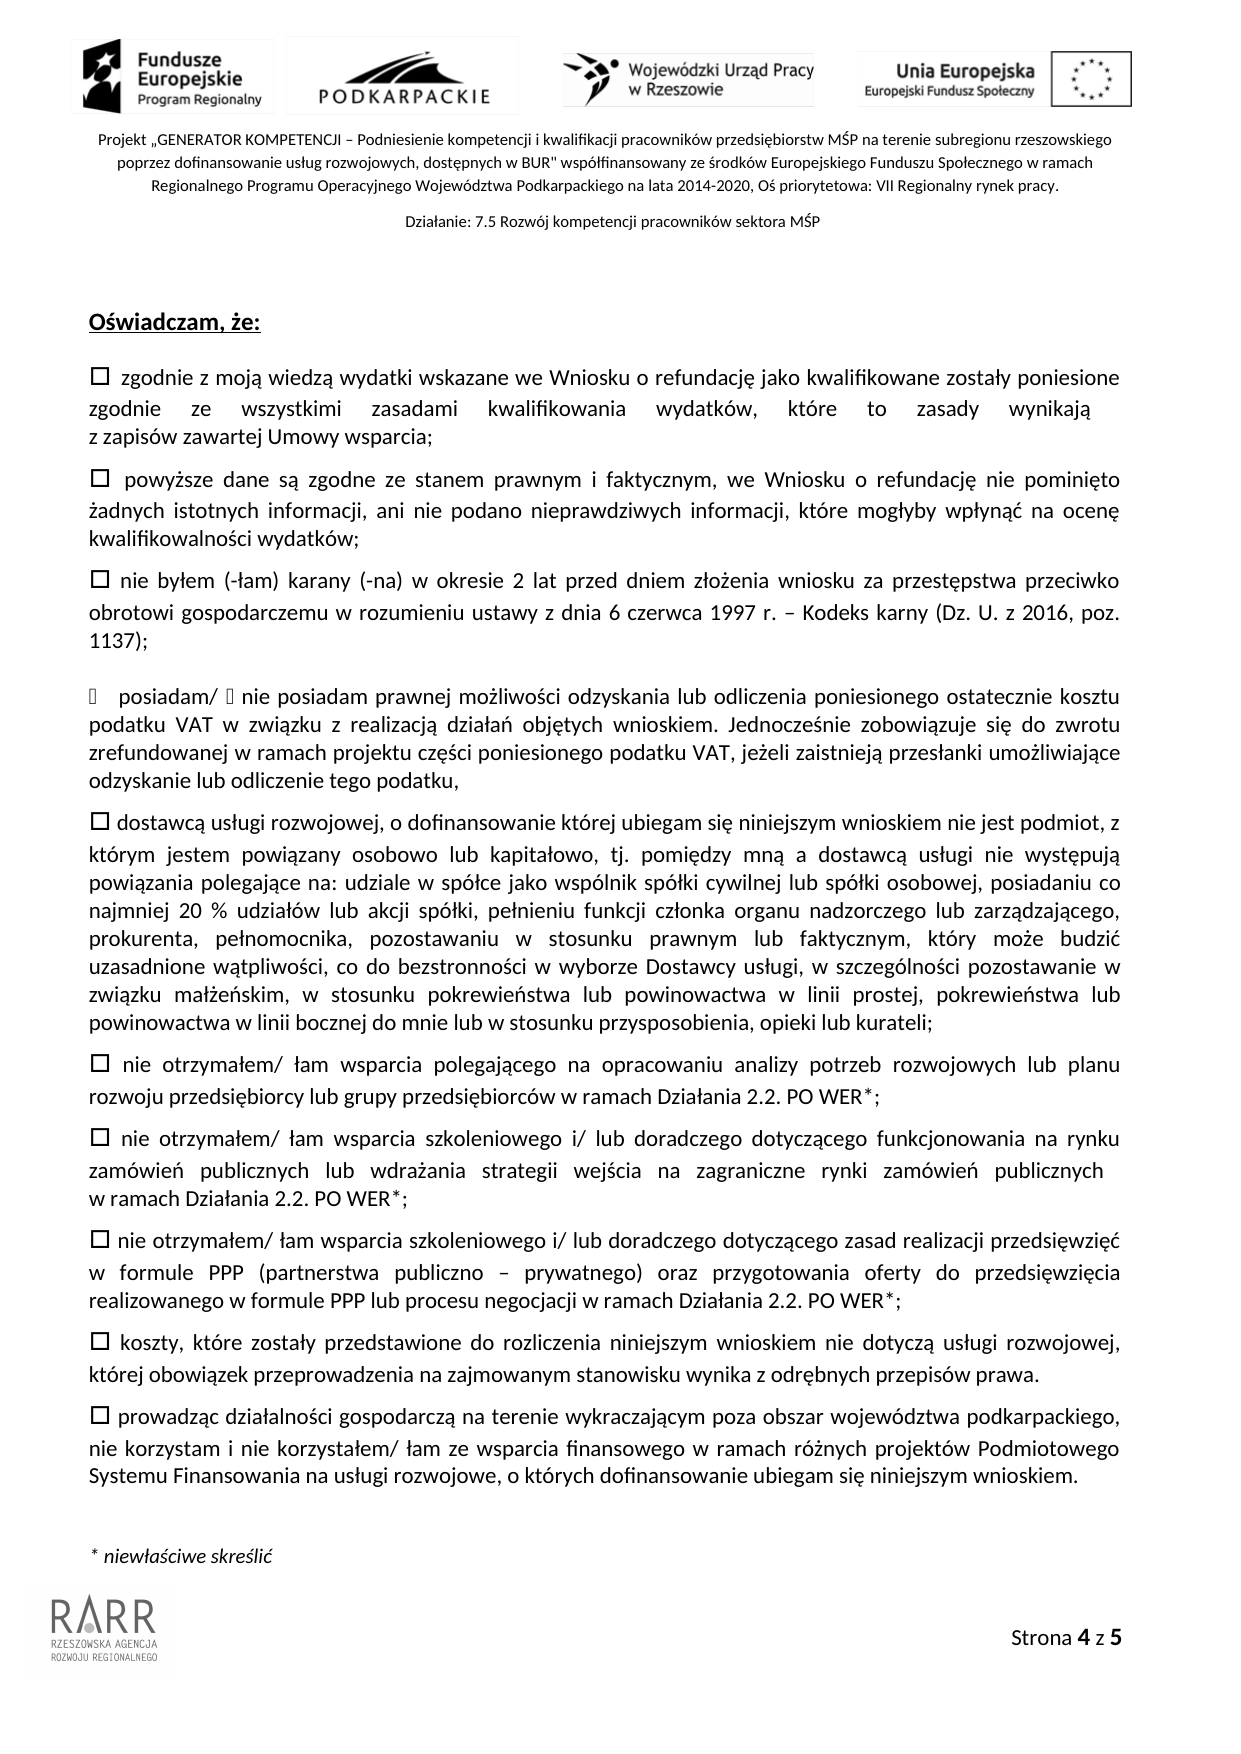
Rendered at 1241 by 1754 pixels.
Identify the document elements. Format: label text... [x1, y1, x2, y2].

text □ nie otrzymałem/ łam wsparcia szkoleniowego i/ lub doradczego dotyczącego zasad realizacji przedsięwzięć w formule PPP (partnerstwa publiczno – prywatnego) oraz przygotowania oferty do przedsięwzięcia realizowanego w formule PPP lub procesu negocjacji w ramach Działania 2.2. PO WER*; [88, 1212, 1122, 1314]
picture [856, 49, 1134, 109]
text □ prowadząc działalności gospodarczą na terenie wykraczającym poza obszar województwa podkarpackiego, nie korzystam i nie korzystałem/ łam ze wsparcia finansowego w ramach różnych projektów Podmiotowego Systemu Finansowania na usługi rozwojowe, o których dofinansowanie ubiegam się niniejszym wnioskiem. [88, 1388, 1122, 1490]
text □ nie otrzymałem/ łam wsparcia polegającego na opracowaniu analizy potrzeb rozwojowych lub planu rozwoju przedsiębiorcy lub grupy przedsiębiorców w ramach Działania 2.2. PO WER*; [88, 1036, 1122, 1110]
text □ dostawcą usługi rozwojowej, o dofinansowanie której ubiegam się niniejszym wnioskiem nie jest podmiot, z którym jestem powiązany osobowo lub kapitałowo, tj. pomiędzy mną a dostawcą usługi nie występują powiązania polegające na: udziale w spółce jako wspólnik spółki cywilnej lub spółki osobowej, posiadaniu co najmniej 20 % udziałów lub akcji spółki, pełnieniu funkcji członka organu nadzorczego lub zarządzającego, prokurenta, pełnomocnika, pozostawaniu w stosunku prawnym lub faktycznym, który może budzić uzasadnione wątpliwości, co do bezstronności w wyborze Dostawcy usługi, w szczególności pozostawanie w związku małżeńskim, w stosunku pokrewieństwa lub powinowactwa w linii prostej, pokrewieństwa lub powinowactwa w linii bocznej do mnie lub w stosunku przysposobienia, opieki lub kurateli; [88, 794, 1122, 1036]
text Oświadczam, że: [88, 306, 1122, 336]
text * niewłaściwe skreślić [88, 1543, 1122, 1568]
text □ powyższe dane są zgodne ze stanem prawnym i faktycznym, we Wniosku o refundację nie pominięto żadnych istotnych informacji, ani nie podano nieprawdziwych informacji, które mogłyby wpłynąć na ocenę kwalifikowalności wydatków; [88, 451, 1122, 552]
text □ koszty, które zostały przedstawione do rozliczenia niniejszym wnioskiem nie dotyczą usługi rozwojowej, której obowiązek przeprowadzenia na zajmowanym stanowisku wynika z odrębnych przepisów prawa. [88, 1314, 1122, 1388]
text □ nie otrzymałem/ łam wsparcia szkoleniowego i/ lub doradczego dotyczącego funkcjonowania na rynku zamówień publicznych lub wdrażania strategii wejścia na zagraniczne rynki zamówień publicznych w ramach Działania 2.2. PO WER*; [88, 1110, 1122, 1212]
text posiadam/ nie posiadam prawnej możliwości odzyskania lub odliczenia poniesionego ostatecznie kosztu podatku VAT w związku z realizacją działań objętych wnioskiem. Jednocześnie zobowiązuje się do zwrotu zrefundowanej w ramach projektu części poniesionego podatku VAT, jeżeli zaistnieją przesłanki umożliwiające odzyskanie lub odliczenie tego podatku, [88, 682, 1122, 794]
picture [561, 51, 816, 109]
picture [284, 34, 521, 117]
text □ zgodnie z moją wiedzą wydatki wskazane we Wniosku o refundację jako kwalifikowane zostały poniesione zgodnie ze wszystkimi zasadami kwalifikowania wydatków, które to zasady wynikają z zapisów zawartej Umowy wsparcia; [88, 349, 1122, 451]
text □ nie byłem (-łam) karany (-na) w okresie 2 lat przed dniem złożenia wniosku za przestępstwa przeciwko obrotowi gospodarczemu w rozumieniu ustawy z dnia 6 czerwca 1997 r. – Kodeks karny (Dz. U. z 2016, poz. 1137); [88, 552, 1122, 654]
picture [69, 37, 276, 116]
picture [26, 1583, 177, 1679]
